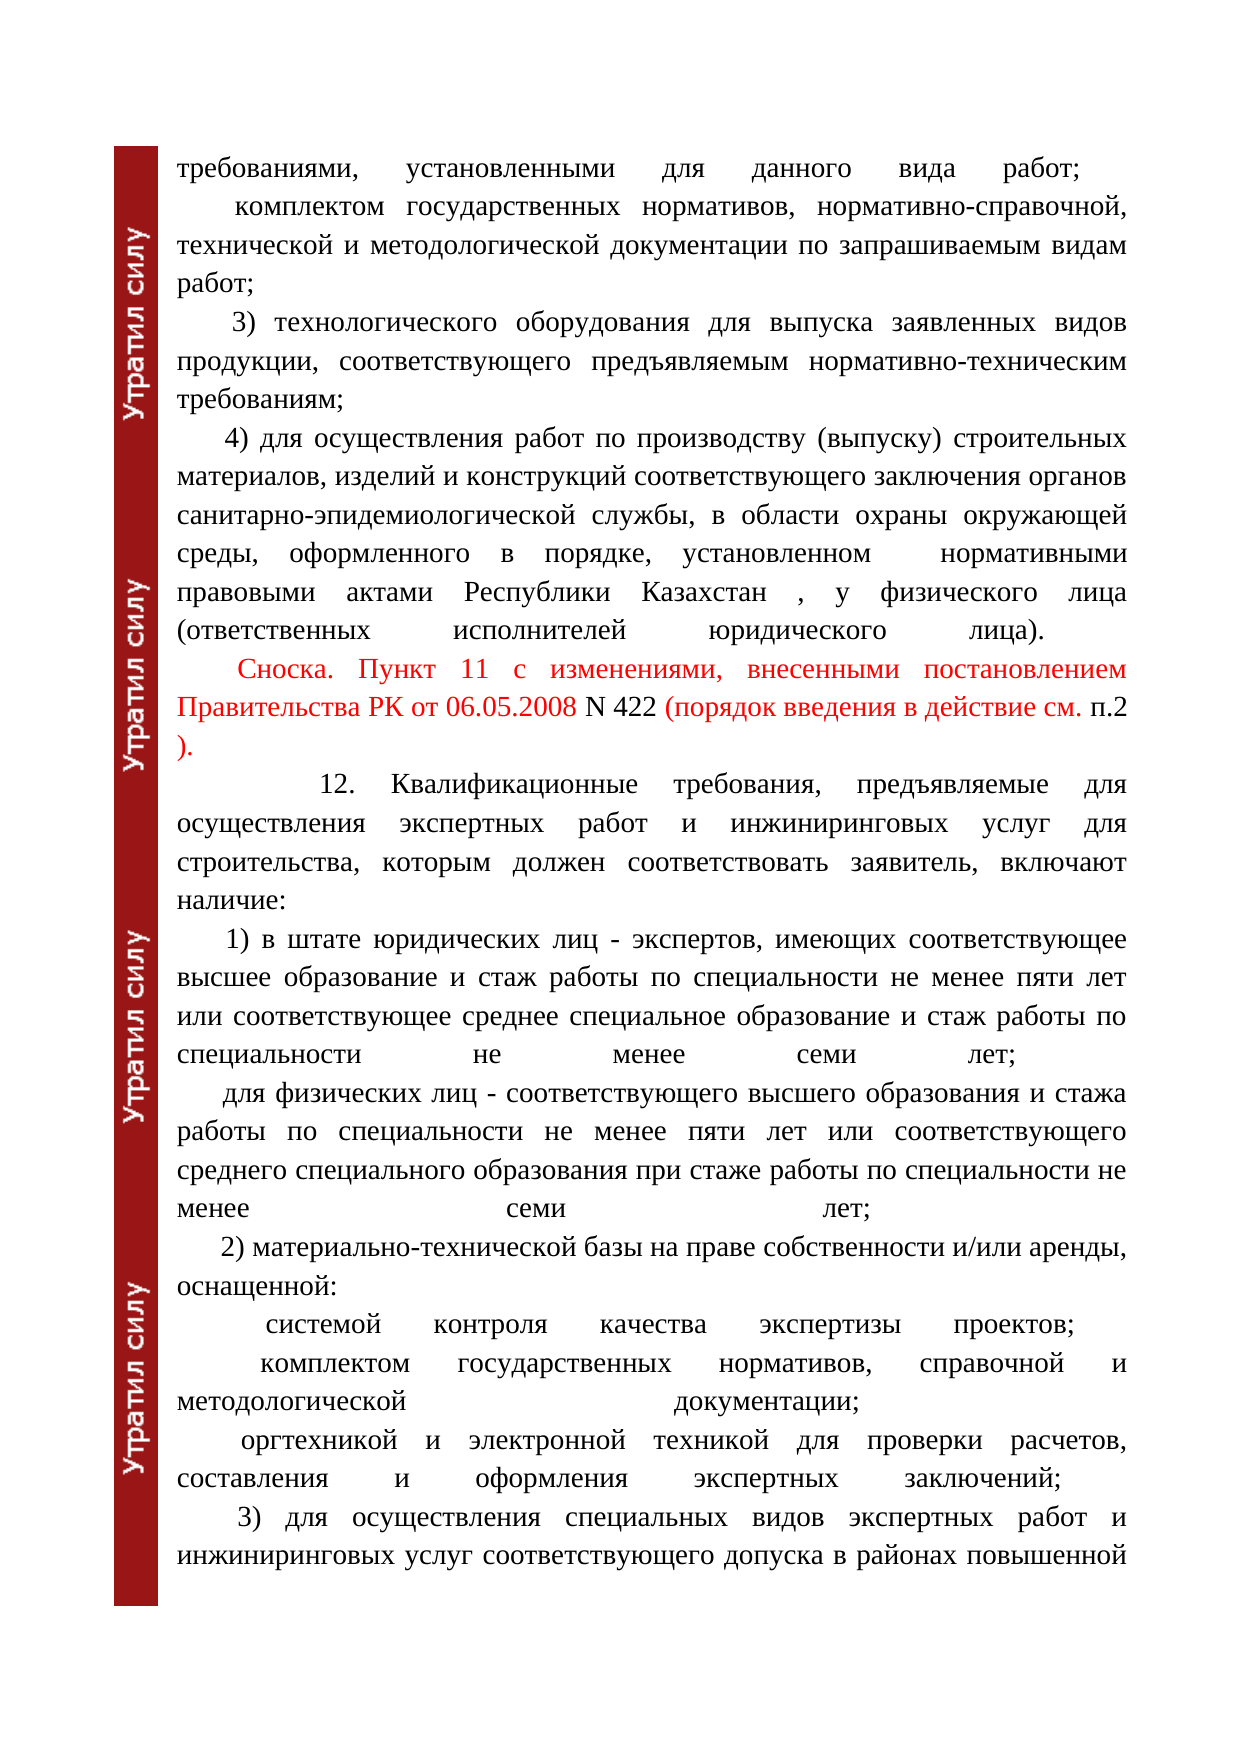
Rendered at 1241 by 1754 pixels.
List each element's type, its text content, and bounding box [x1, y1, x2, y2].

picture [114, 762, 158, 767]
picture [114, 1571, 158, 1606]
picture [114, 146, 158, 150]
